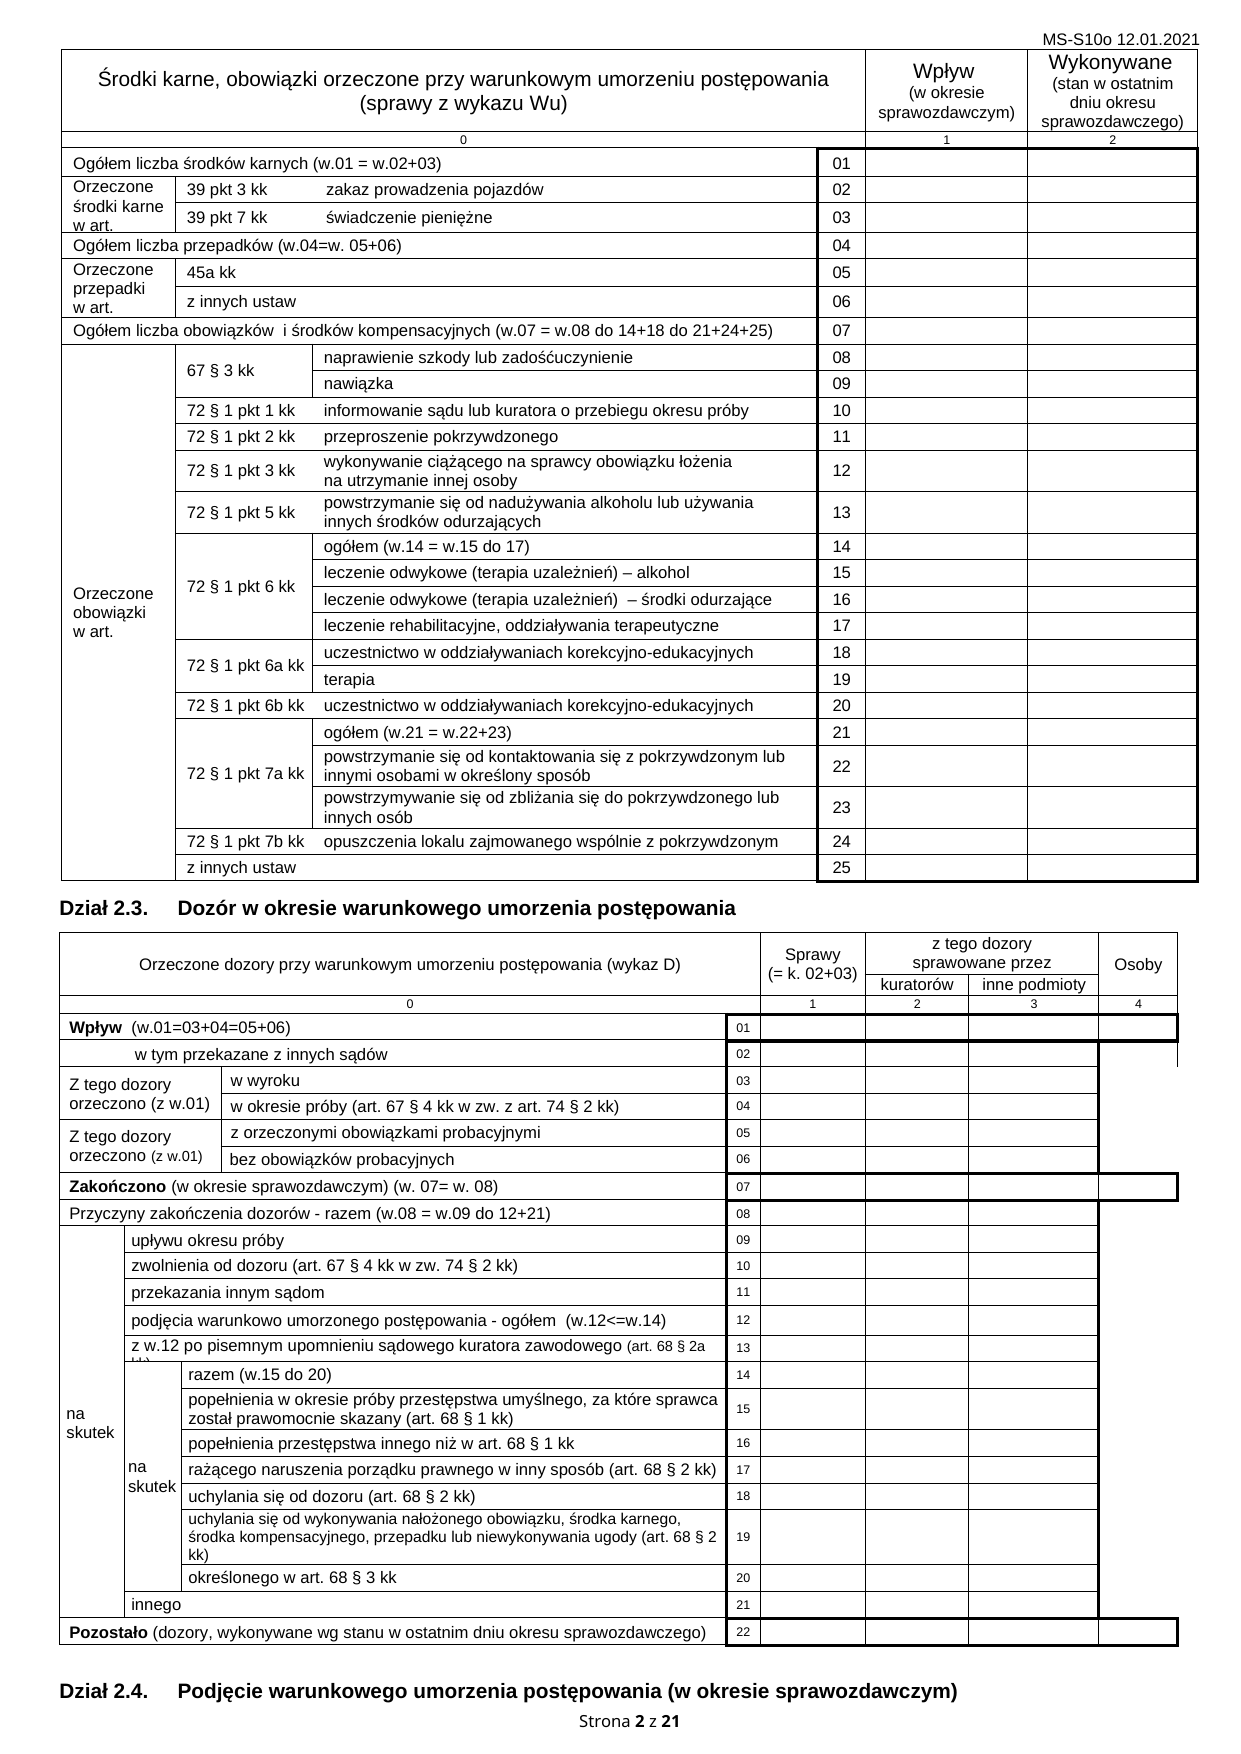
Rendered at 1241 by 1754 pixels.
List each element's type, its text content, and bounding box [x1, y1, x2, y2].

table_cell 08 [819, 345, 865, 370]
table_cell 0 [62, 132, 865, 147]
table_cell [866, 233, 1027, 258]
table_cell 22 [819, 746, 865, 786]
table_cell [969, 1120, 1097, 1146]
table_cell 17 [728, 1457, 760, 1482]
table_cell naprawienie szkody lub zadośćuczynienie [313, 345, 816, 370]
table_cell [761, 1389, 865, 1429]
table_cell Ogółem liczba środków karnych (w.01 = w.02+03) [62, 148, 816, 176]
table_cell [1028, 424, 1196, 450]
table_cell [866, 1202, 968, 1225]
table_cell określonego w art. 68 § 3 kk [182, 1565, 725, 1591]
table_cell [969, 1336, 1097, 1361]
table_cell w tym przekazane z innych sądów [60, 1040, 725, 1066]
table_cell ogółem (w.14 = w.15 do 17) [313, 534, 816, 559]
table_header Wykonywane (stan w ostatnim dniu okresu sprawozdawczego) [1028, 50, 1197, 131]
table_cell inne podmioty [969, 975, 1098, 995]
table_cell [969, 1067, 1097, 1092]
table_cell [866, 345, 1027, 370]
table_cell [1028, 829, 1196, 854]
table_cell powstrzymywanie się od zbliżania się do pokrzywdzonego lub innych osób [313, 787, 816, 828]
table_cell 72 § 1 pkt 7a kk [176, 719, 312, 828]
table_cell [761, 1202, 865, 1225]
table_cell [866, 1016, 968, 1039]
table_cell [761, 1306, 865, 1334]
table_cell [866, 829, 1027, 854]
table_cell [866, 1484, 968, 1509]
table_cell leczenie odwykowe (terapia uzależnień) – alkohol [313, 560, 816, 586]
table_cell 72 § 1 pkt 5 kk [176, 492, 312, 532]
table_cell [761, 1565, 865, 1591]
table_cell 72 § 1 pkt 2 kk [176, 424, 312, 450]
table_cell [866, 1336, 968, 1361]
table_cell [866, 259, 1027, 286]
table_cell 04 [819, 233, 865, 258]
table_cell [761, 1175, 865, 1199]
table_cell 23 [819, 787, 865, 828]
table_cell [866, 719, 1027, 745]
table_cell [1100, 1202, 1178, 1617]
table_cell 03 [819, 203, 865, 232]
table_cell [1028, 259, 1196, 286]
table_cell [761, 1253, 865, 1278]
table_cell 02 [728, 1043, 760, 1066]
table_cell Wpływ (w.01=03+04=05+06) [60, 1014, 725, 1039]
table_cell informowanie sądu lub kuratora o przebiegu okresu próby [313, 398, 816, 423]
table_cell 06 [819, 287, 865, 317]
table_cell 14 [728, 1362, 760, 1388]
table_cell [866, 1306, 968, 1334]
table_cell [761, 1226, 865, 1252]
table_cell 03 [728, 1067, 760, 1092]
table_cell leczenie rehabilitacyjne, oddziaływania terapeutyczne [313, 613, 816, 639]
table_cell 72 § 1 pkt 7b kk [176, 829, 312, 854]
table_cell [969, 1389, 1097, 1429]
table_cell [761, 1510, 865, 1564]
table_cell [866, 1279, 968, 1305]
table_cell [1028, 398, 1196, 423]
table_cell [969, 1306, 1097, 1334]
table_cell [866, 492, 1027, 532]
table_cell [1028, 666, 1196, 692]
table_header Środki karne, obowiązki orzeczone przy warunkowym umorzeniu postępowania (sprawy z wykazu Wu) [62, 50, 865, 131]
table_cell [761, 1279, 865, 1305]
table_cell 11 [819, 424, 865, 450]
table_cell [761, 1484, 865, 1509]
table_cell 05 [728, 1120, 760, 1146]
table_cell 72 § 1 pkt 1 kk [176, 398, 312, 423]
table_cell Orzeczone obowiązki w art. [62, 345, 175, 880]
table_cell 05 [819, 259, 865, 286]
table_cell [1028, 587, 1196, 612]
table_cell 67 § 3 kk [176, 345, 312, 397]
table_cell 01 [728, 1016, 760, 1039]
table_cell 20 [819, 693, 865, 718]
table_cell [1100, 1043, 1178, 1172]
table_cell [761, 1457, 865, 1482]
table_cell w okresie próby (art. 67 § 4 kk w zw. z art. 74 § 2 kk) [222, 1094, 725, 1119]
table_cell z orzeczonymi obowiązkami probacyjnymi [222, 1120, 725, 1146]
table_cell 0 [60, 996, 760, 1013]
table_cell [969, 1592, 1097, 1617]
table_cell 39 pkt 3 kk [176, 177, 314, 202]
table_cell [866, 666, 1027, 692]
table_cell Pozostało (dozory, wykonywane wg stanu w ostatnim dniu okresu sprawozdawczego) [60, 1618, 725, 1644]
table_cell [866, 1147, 968, 1172]
table_cell [1028, 287, 1196, 317]
table_cell uchylania się od wykonywania nałożonego obowiązku, środka karnego, środka kompensacyjnego, przepadku lub niewykonywania ugody (art. 68 § 2 kk) [182, 1510, 725, 1564]
table_cell wykonywanie ciążącego na sprawcy obowiązku łożenia na utrzymanie innej osoby [313, 451, 816, 491]
table_cell [866, 534, 1027, 559]
table_cell [866, 177, 1027, 202]
table_cell [1028, 719, 1196, 745]
table_cell [1028, 613, 1196, 639]
table_cell 09 [728, 1226, 760, 1252]
table_cell rażącego naruszenia porządku prawnego w inny sposób (art. 68 § 2 kk) [182, 1457, 725, 1482]
table_cell [969, 1510, 1097, 1564]
table_cell [969, 1362, 1097, 1388]
table_cell Orzeczone przepadki w art. [62, 259, 175, 317]
table_cell [866, 1043, 968, 1066]
table_cell [1028, 693, 1196, 718]
table_cell Orzeczone środki karne w art. [62, 177, 175, 232]
table_cell [761, 1592, 865, 1617]
table_cell 13 [819, 492, 865, 532]
table_cell [969, 1043, 1097, 1066]
table_cell [866, 1565, 968, 1591]
table_cell [969, 1202, 1097, 1225]
table_cell [761, 1336, 865, 1361]
table_cell [866, 398, 1027, 423]
table_cell [866, 1094, 968, 1119]
table_cell 01 [819, 150, 865, 176]
table_cell [866, 318, 1027, 343]
table_cell [969, 1484, 1097, 1509]
table_cell 17 [819, 613, 865, 639]
table_cell [866, 451, 1027, 491]
table_cell [866, 560, 1027, 586]
table_cell 10 [728, 1253, 760, 1278]
table_cell [1028, 150, 1196, 176]
table_cell nawiązka [313, 371, 816, 397]
table_cell [761, 1094, 865, 1119]
table_cell z innych ustaw [176, 855, 312, 880]
table_cell Ogółem liczba przepadków (w.04=w. 05+06) [62, 233, 816, 258]
table_cell 13 [728, 1336, 760, 1361]
table_cell [969, 1279, 1097, 1305]
table_cell zwolnienia od dozoru (art. 67 § 4 kk w zw. 74 § 2 kk) [125, 1253, 725, 1278]
table_cell [866, 424, 1027, 450]
table_cell [761, 1016, 865, 1039]
table_cell [866, 287, 1027, 317]
table_cell [866, 203, 1027, 232]
table_cell świadczenie pieniężne [315, 203, 816, 232]
table_cell innego [125, 1592, 725, 1617]
table_cell [1028, 451, 1196, 491]
table_cell Zakończono (w okresie sprawozdawczym) (w. 07= w. 08) [60, 1173, 725, 1199]
table_cell [969, 1253, 1097, 1278]
table_cell [1028, 640, 1196, 665]
table_header z tego dozory sprawowane przez [866, 933, 1098, 973]
table_cell 21 [728, 1592, 760, 1617]
table_cell Ogółem liczba obowiązków i środków kompensacyjnych (w.07 = w.08 do 14+18 do 21+24+25) [62, 318, 816, 343]
table_cell [866, 640, 1027, 665]
table_cell 20 [728, 1565, 760, 1591]
table_cell [969, 1226, 1097, 1252]
table_cell 15 [819, 560, 865, 586]
table_cell ogółem (w.21 = w.22+23) [313, 719, 816, 745]
table_cell kuratorów [866, 975, 968, 995]
table_cell 11 [728, 1279, 760, 1305]
text Dział 2.4. Podjęcie warunkowego umorzenia postępowania (w okresie sprawozdawczym) [59, 1679, 1200, 1703]
table_header Wpływ (w okresie sprawozdawczym) [866, 50, 1027, 131]
table_cell [1028, 371, 1196, 397]
table_cell [1028, 177, 1196, 202]
table_cell [1028, 746, 1196, 786]
text Dział 2.3. Dozór w okresie warunkowego umorzenia postępowania [59, 896, 1200, 919]
table_cell z innych ustaw [176, 287, 314, 317]
table_cell [761, 1620, 865, 1644]
table_header Sprawy (= k. 02+03) [761, 933, 865, 995]
table_cell na skutek [60, 1226, 124, 1617]
table_cell uczestnictwo w oddziaływaniach korekcyjno-edukacyjnych [313, 693, 816, 718]
table_cell na skutek [125, 1362, 181, 1591]
table_cell [969, 1175, 1098, 1199]
table_cell 14 [819, 534, 865, 559]
table_cell 72 § 1 pkt 6 kk [176, 534, 312, 639]
table_cell terapia [313, 666, 816, 692]
table_cell [761, 1120, 865, 1146]
table_cell 24 [819, 829, 865, 854]
table_cell [969, 1430, 1097, 1456]
table_header Orzeczone dozory przy warunkowym umorzeniu postępowania (wykaz D) [60, 933, 760, 995]
table_cell [866, 855, 1027, 880]
table_cell 12 [819, 451, 865, 491]
table_cell [1028, 787, 1196, 828]
table_cell 07 [728, 1175, 760, 1199]
table_cell 4 [1099, 996, 1177, 1013]
table_cell 04 [728, 1094, 760, 1119]
table_cell [866, 1592, 968, 1617]
table_cell 21 [819, 719, 865, 745]
table_cell podjęcia warunkowo umorzonego postępowania - ogółem (w.12<=w.14) [125, 1306, 725, 1334]
table_cell [1099, 1016, 1176, 1039]
table_cell [866, 1620, 968, 1644]
table_cell 2 [866, 996, 968, 1013]
table_cell [1028, 560, 1196, 586]
table_cell [761, 1067, 865, 1092]
table_cell [866, 1457, 968, 1482]
table_cell [1028, 855, 1196, 880]
table_cell 45a kk [176, 259, 314, 286]
table_cell [761, 1147, 865, 1172]
table_cell [866, 1510, 968, 1564]
table_cell [866, 1120, 968, 1146]
table_cell [969, 1457, 1097, 1482]
table_cell leczenie odwykowe (terapia uzależnień) – środki odurzające [313, 587, 816, 612]
table_cell 72 § 1 pkt 6a kk [176, 640, 312, 692]
table_cell [315, 259, 816, 286]
table_cell [1028, 203, 1196, 232]
table_cell 16 [819, 587, 865, 612]
table_cell 02 [819, 177, 865, 202]
table_cell razem (w.15 do 20) [182, 1362, 725, 1388]
table_cell [315, 287, 816, 317]
table_cell [969, 1620, 1098, 1644]
table_cell 72 § 1 pkt 6b kk [176, 693, 312, 718]
table_cell [1099, 1620, 1176, 1644]
table_cell 1 [866, 132, 1027, 147]
table_cell 3 [969, 996, 1098, 1013]
table_cell 06 [728, 1147, 760, 1172]
table_cell 10 [819, 398, 865, 423]
table_cell [969, 1094, 1097, 1119]
table_cell 1 [761, 996, 865, 1013]
table_cell [761, 1362, 865, 1388]
table_cell 08 [728, 1202, 760, 1225]
table_cell [761, 1430, 865, 1456]
table_cell 39 pkt 7 kk [176, 203, 314, 232]
table_cell [866, 1175, 968, 1199]
table_cell 19 [819, 666, 865, 692]
table_cell uchylania się od dozoru (art. 68 § 2 kk) [182, 1484, 725, 1509]
table_cell [1028, 345, 1196, 370]
table_cell [866, 693, 1027, 718]
table_cell popełnienia w okresie próby przestępstwa umyślnego, za które sprawca został prawomocnie skazany (art. 68 § 1 kk) [182, 1389, 725, 1429]
table_cell uczestnictwo w oddziaływaniach korekcyjno-edukacyjnych [313, 640, 816, 665]
table_cell 2 [1028, 132, 1197, 147]
table_cell [866, 613, 1027, 639]
table_header Osoby [1099, 933, 1177, 995]
table_cell [1028, 534, 1196, 559]
table_cell 07 [819, 318, 865, 343]
table_cell [969, 1016, 1098, 1039]
table_cell zakaz prowadzenia pojazdów [315, 177, 816, 202]
table_cell Przyczyny zakończenia dozorów - razem (w.08 = w.09 do 12+21) [60, 1200, 725, 1225]
table_cell przeproszenie pokrzywdzonego [313, 424, 816, 450]
table_cell [866, 1067, 968, 1092]
table_cell upływu okresu próby [125, 1226, 725, 1252]
table_cell powstrzymanie się od kontaktowania się z pokrzywdzonym lub innymi osobami w określony sposób [313, 746, 816, 786]
table_cell 22 [728, 1620, 760, 1644]
table_cell 18 [728, 1484, 760, 1509]
table_cell [313, 855, 816, 880]
table_cell [969, 1147, 1097, 1172]
table_cell opuszczenia lokalu zajmowanego wspólnie z pokrzywdzonym [313, 829, 816, 854]
table_cell 09 [819, 371, 865, 397]
table_cell [866, 587, 1027, 612]
table_cell [969, 1565, 1097, 1591]
table_cell [866, 1430, 968, 1456]
table_cell [761, 1043, 865, 1066]
table_cell [866, 150, 1027, 176]
table_cell [1028, 233, 1196, 258]
table_cell 12 [728, 1306, 760, 1334]
table_cell 72 § 1 pkt 3 kk [176, 451, 312, 491]
table_cell w wyroku [222, 1067, 725, 1092]
table_cell [866, 1362, 968, 1388]
table_cell [866, 787, 1027, 828]
table_cell Z tego dozory orzeczono (z w.01) [60, 1067, 221, 1119]
table_cell [866, 1389, 968, 1429]
table_cell [866, 746, 1027, 786]
table_cell [1099, 1175, 1176, 1199]
table_cell powstrzymanie się od nadużywania alkoholu lub używania innych środków odurzających [313, 492, 816, 532]
table_cell bez obowiązków probacyjnych [222, 1147, 725, 1172]
table_cell Z tego dozory orzeczono (z w.01) [60, 1120, 221, 1172]
table_cell przekazania innym sądom [125, 1279, 725, 1305]
table_cell [1028, 318, 1196, 343]
table_cell z w.12 po pisemnym upomnieniu sądowego kuratora zawodowego (art. 68 § 2a kk) [125, 1336, 725, 1361]
table_cell 15 [728, 1389, 760, 1429]
table_cell [1028, 492, 1196, 532]
table_cell [866, 1253, 968, 1278]
table_cell [866, 1226, 968, 1252]
table_cell 18 [819, 640, 865, 665]
table_cell 19 [728, 1510, 760, 1564]
table_cell [866, 371, 1027, 397]
table_cell 25 [819, 855, 865, 880]
table_cell 16 [728, 1430, 760, 1456]
table_cell popełnienia przestępstwa innego niż w art. 68 § 1 kk [182, 1430, 725, 1456]
